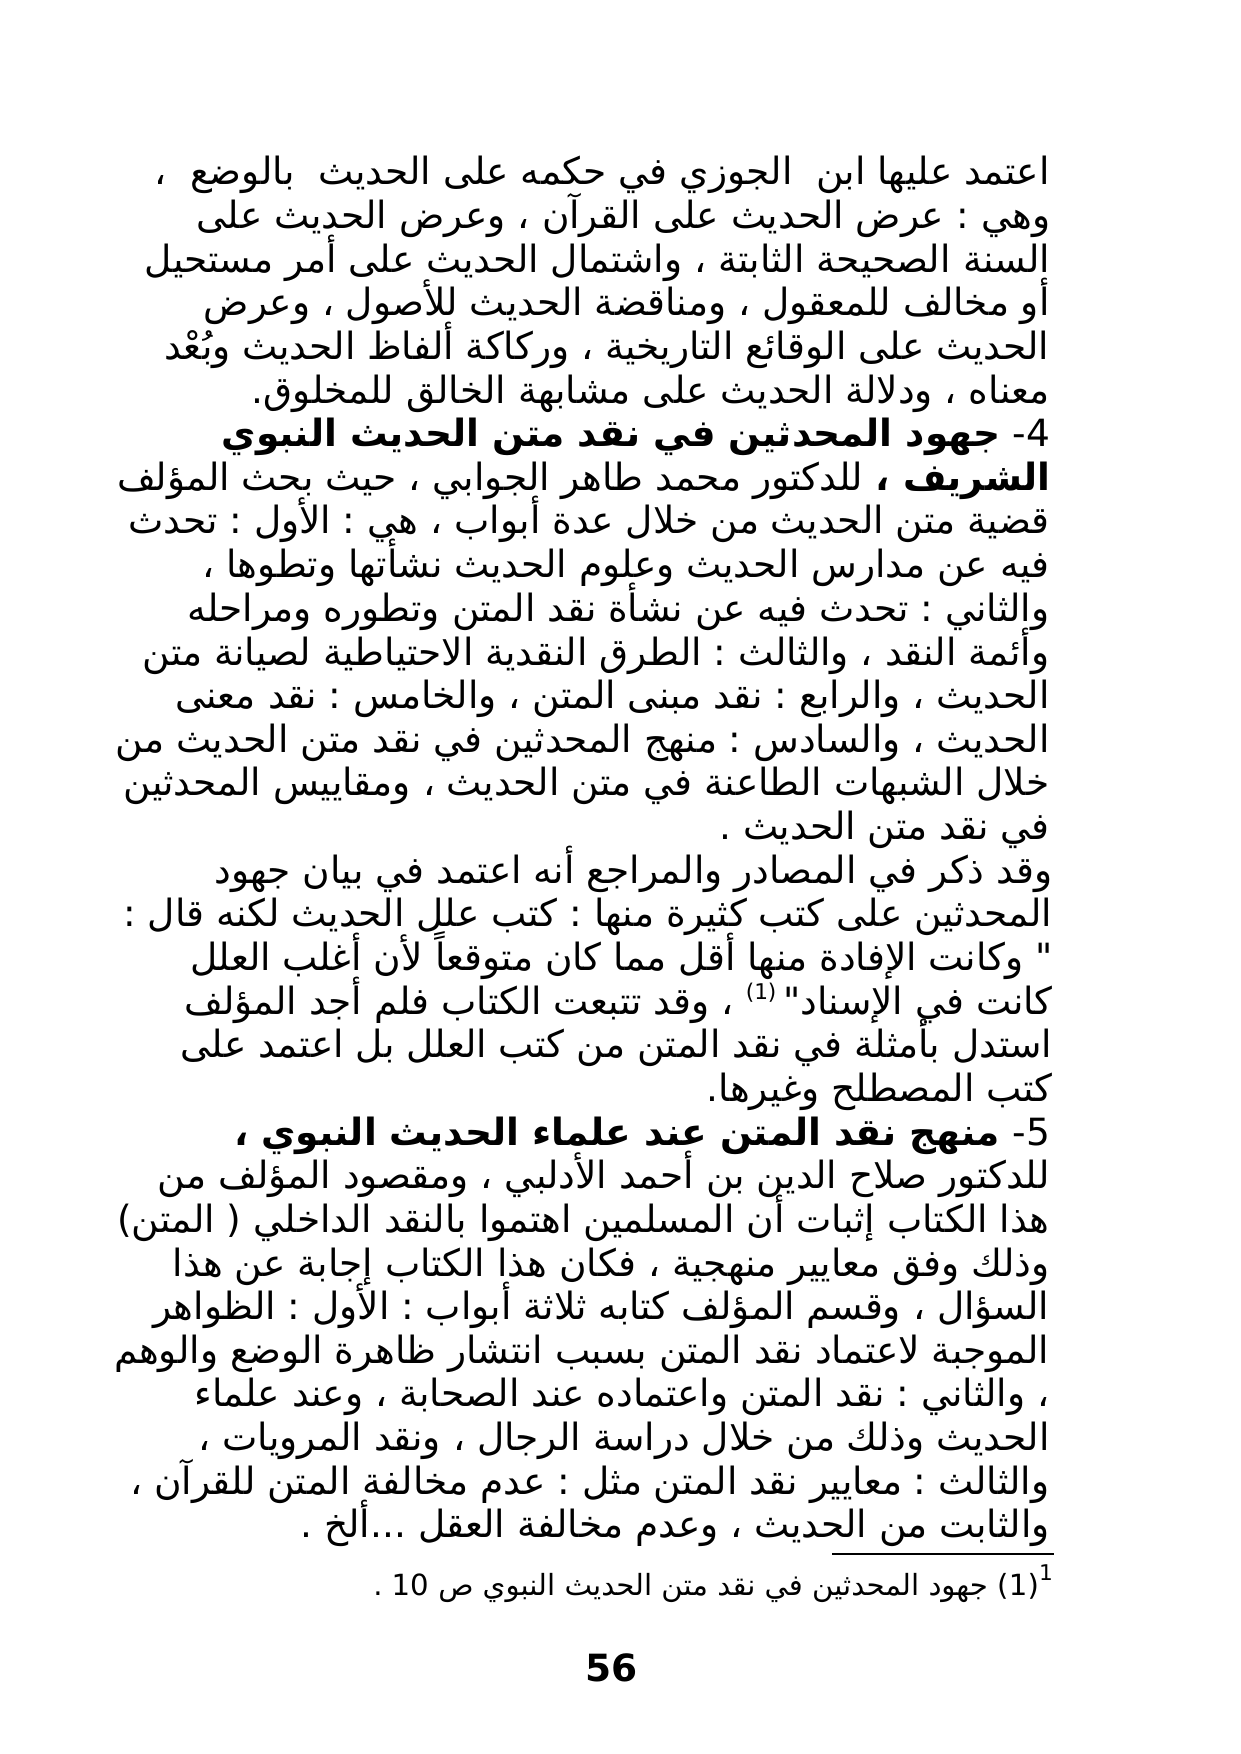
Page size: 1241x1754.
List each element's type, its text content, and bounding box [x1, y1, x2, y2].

text 5- منهج نقد المتن عند علماء الحديث النبوي ، للدكتور صلاح الدين بن أحمد الأدلبي ، ومقصود المؤلف من هذا الكتاب إثبات أن المسلمين اهتموا بالنقد الداخلي ( المتن) وذلك وفق معايير منهجية ، فكان هذا الكتاب إجابة عن هذا السؤال ، وقسم المؤلف كتابه ثلاثة أبواب : الأول : الظواهر الموجبة لاعتماد نقد المتن بسبب انتشار ظاهرة الوضع والوهم ، والثاني : نقد المتن واعتماده عند الصحابة ، وعند علماء الحديث وذلك من خلال دراسة الرجال ، ونقد المرويات ، والثالث : معايير نقد المتن مثل : عدم مخالفة المتن للقرآن ، والثابت من الحديث ، وعدم مخالفة العقل ...ألخ . [112, 1110, 1050, 1547]
text وقد ذكر في المصادر والمراجع أنه اعتمد في بيان جهود المحدثين على كتب كثيرة منها : كتب علل الحديث لكنه قال : " وكانت الإفادة منها أقل مما كان متوقعاً لأن أغلب العلل كانت في الإسناد" () ، وقد تتبعت الكتاب فلم أجد المؤلف استدل بأمثلة في نقد المتن من كتب العلل بل اعتمد على كتب المصطلح وغيرها. [110, 848, 1053, 1110]
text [112, 150, 1050, 412]
text 4- جهود المحدثين في نقد متن الحديث النبوي الشريف ، للدكتور محمد طاهر الجوابي ، حيث بحث المؤلف قضية متن الحديث من خلال عدة أبواب ، هي : الأول : تحدث فيه عن مدارس الحديث وعلوم الحديث نشأتها وتطوها ، والثاني : تحدث فيه عن نشأة نقد المتن وتطوره ومراحله وأئمة النقد ، والثالث : الطرق النقدية الاحتياطية لصيانة متن الحديث ، والرابع : نقد مبنى المتن ، والخامس : نقد معنى الحديث ، والسادس : منهج المحدثين في نقد متن الحديث من خلال الشبهات الطاعنة في متن الحديث ، ومقاييس المحدثين في نقد متن الحديث . [112, 412, 1050, 848]
